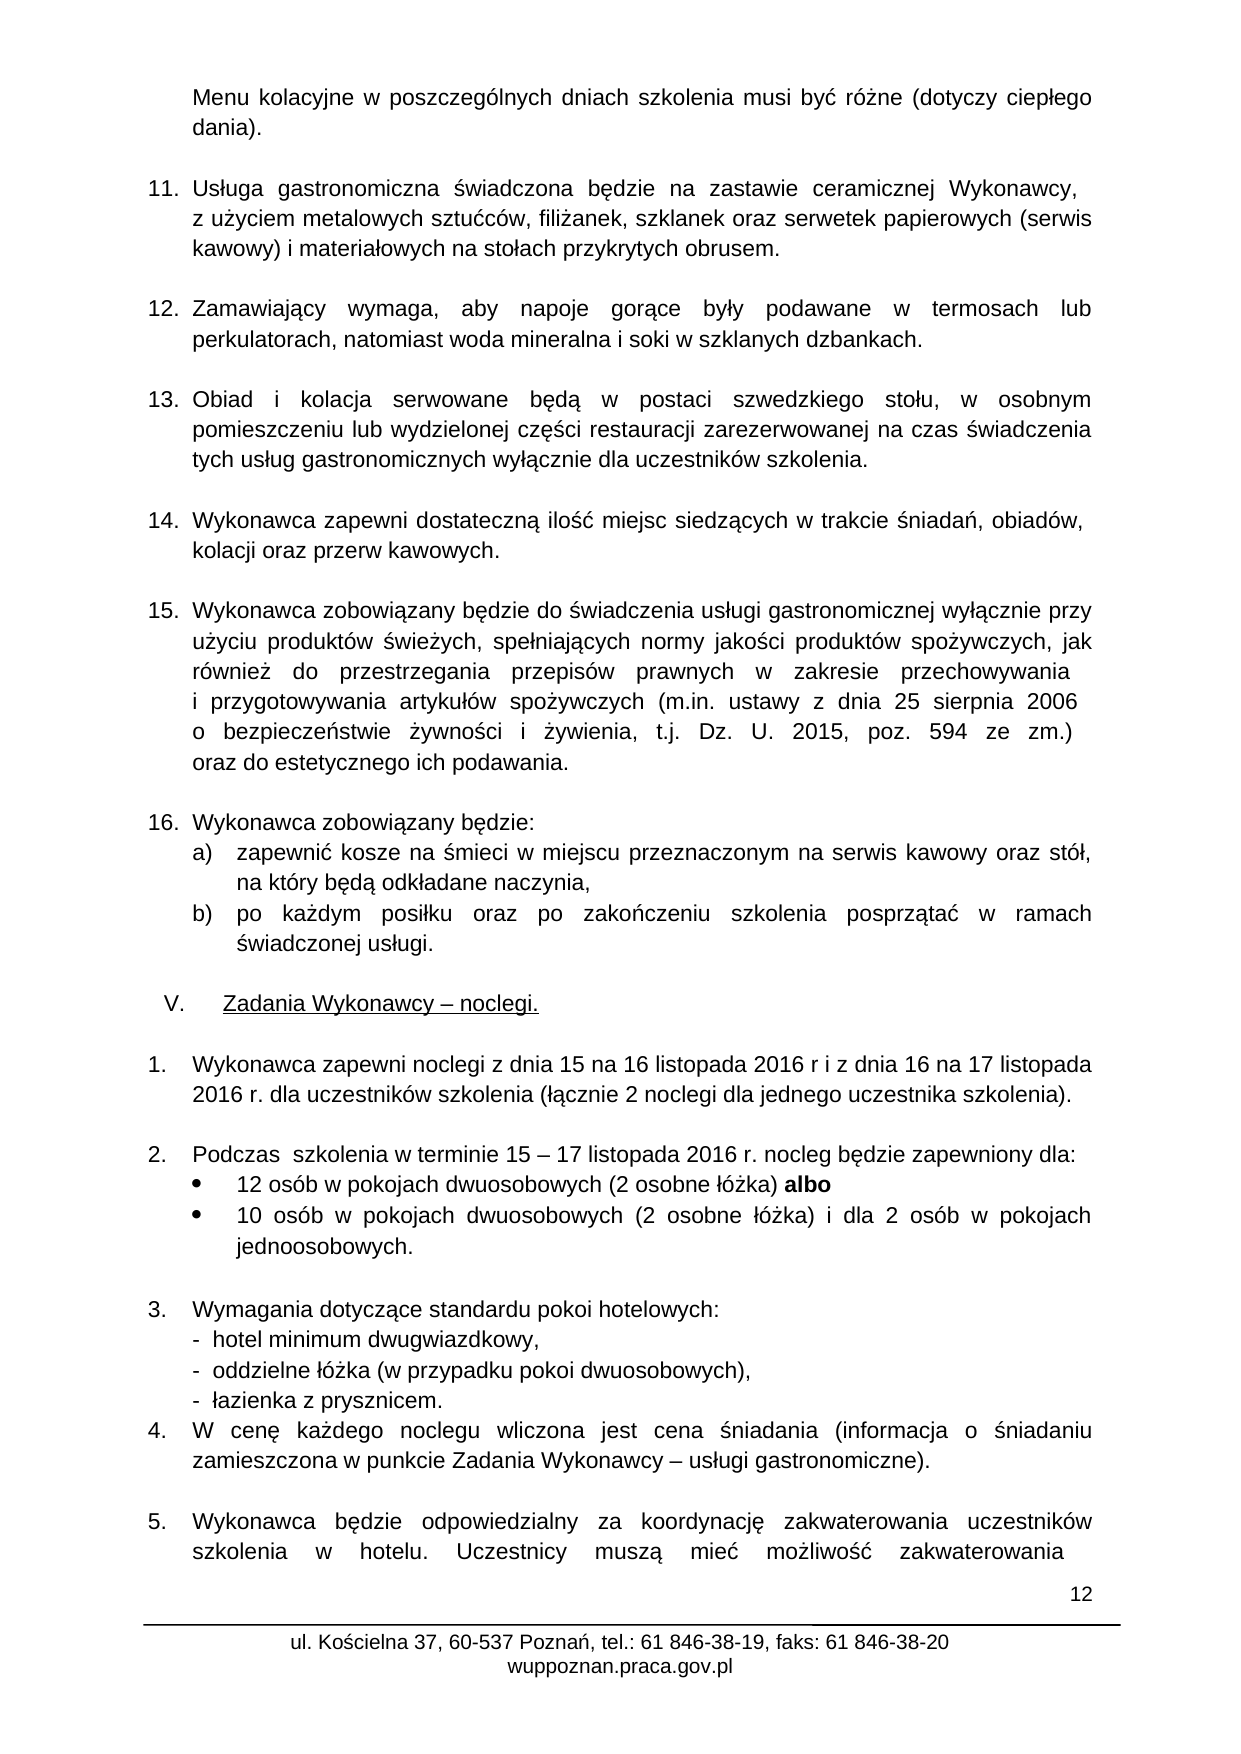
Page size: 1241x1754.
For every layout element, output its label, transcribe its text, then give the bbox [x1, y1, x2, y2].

list - hotel minimum dwugwiazdkowy, [192, 1326, 1092, 1353]
list Zamawiający wymaga, aby napoje gorące były podawane w termosach lub perkulatorach, natomiast woda mineralna i soki w szklanych dzbankach. [148, 295, 1092, 352]
list Wymagania dotyczące standardu pokoi hotelowych: [148, 1296, 1092, 1322]
text Menu kolacyjne w poszczególnych dniach szkolenia musi być różne (dotyczy ciepłego dania). [192, 84, 1092, 140]
list 12 osób w pokojach dwuosobowych (2 osobne łóżka) albo [192, 1171, 1092, 1198]
list Wykonawca zobowiązany będzie do świadczenia usługi gastronomicznej wyłącznie przy użyciu produktów świeżych, spełniających normy jakości produktów spożywczych, jak również do przestrzegania przepisów prawnych w zakresie przechowywania i przygotowywania artykułów spożywczych (m.in. ustawy z dnia 25 sierpnia 2006 o bezpieczeństwie żywności i żywienia, t.j. Dz. U. 2015, poz. 594 ze zm.) oraz do estetycznego ich podawania. [148, 597, 1092, 775]
list Zadania Wykonawcy – noclegi. [185, 990, 1092, 1016]
text - oddzielne łóżka (w przypadku pokoi dwuosobowych), [192, 1357, 1092, 1383]
text - łazienka z prysznicem. [192, 1387, 1092, 1413]
list Wykonawca zobowiązany będzie: [148, 809, 1092, 835]
list po każdym posiłku oraz po zakończeniu szkolenia posprzątać w ramach świadczonej usługi. [192, 899, 1092, 956]
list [148, 1508, 1092, 1564]
list 10 osób w pokojach dwuosobowych (2 osobne łóżka) i dla 2 osób w pokojach jednoosobowych. [192, 1202, 1092, 1259]
list W cenę każdego noclegu wliczona jest cena śniadania (informacja o śniadaniu zamieszczona w punkcie Zadania Wykonawcy – usługi gastronomiczne). [148, 1417, 1092, 1473]
list Obiad i kolacja serwowane będą w postaci szwedzkiego stołu, w osobnym pomieszczeniu lub wydzielonej części restauracji zarezerwowanej na czas świadczenia tych usług gastronomicznych wyłącznie dla uczestników szkolenia. [148, 386, 1092, 473]
list zapewnić kosze na śmieci w miejscu przeznaczonym na serwis kawowy oraz stół, na który będą odkładane naczynia, [192, 839, 1092, 896]
list Wykonawca zapewni dostateczną ilość miejsc siedzących w trakcie śniadań, obiadów, kolacji oraz przerw kawowych. [148, 507, 1092, 563]
list Wykonawca zapewni noclegi z dnia 15 na 16 listopada 2016 r i z dnia 16 na 17 listopada 2016 r. dla uczestników szkolenia (łącznie 2 noclegi dla jednego uczestnika szkolenia). [148, 1051, 1092, 1107]
list Usługa gastronomiczna świadczona będzie na zastawie ceramicznej Wykonawcy, z użyciem metalowych sztućców, filiżanek, szklanek oraz serwetek papierowych (serwis kawowy) i materiałowych na stołach przykrytych obrusem. [148, 174, 1092, 261]
list Podczas szkolenia w terminie 15 – 17 listopada 2016 r. nocleg będzie zapewniony dla: [148, 1141, 1092, 1167]
